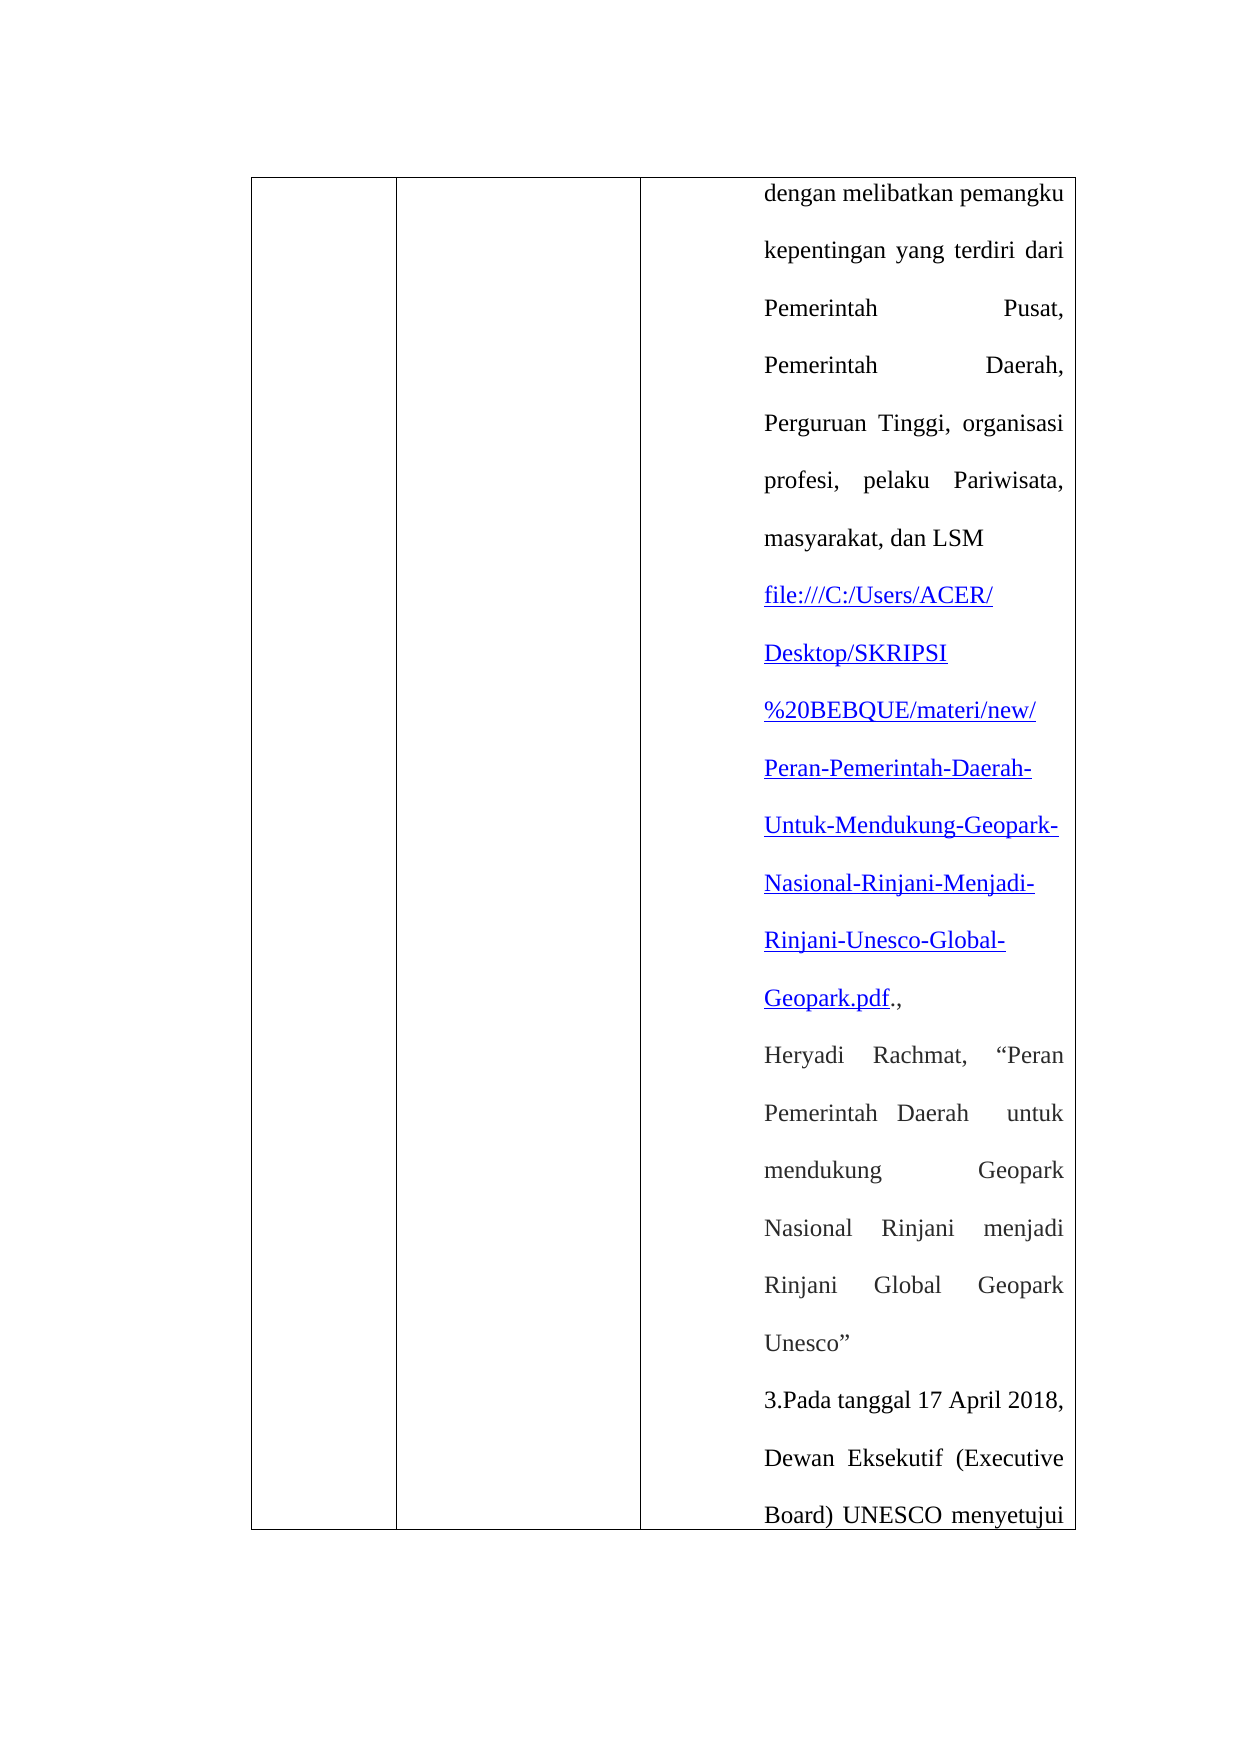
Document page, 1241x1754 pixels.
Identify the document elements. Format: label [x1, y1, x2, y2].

table_cell [397, 178, 640, 1529]
table_cell [641, 178, 764, 1529]
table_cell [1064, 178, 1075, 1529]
table_cell [252, 178, 396, 1529]
